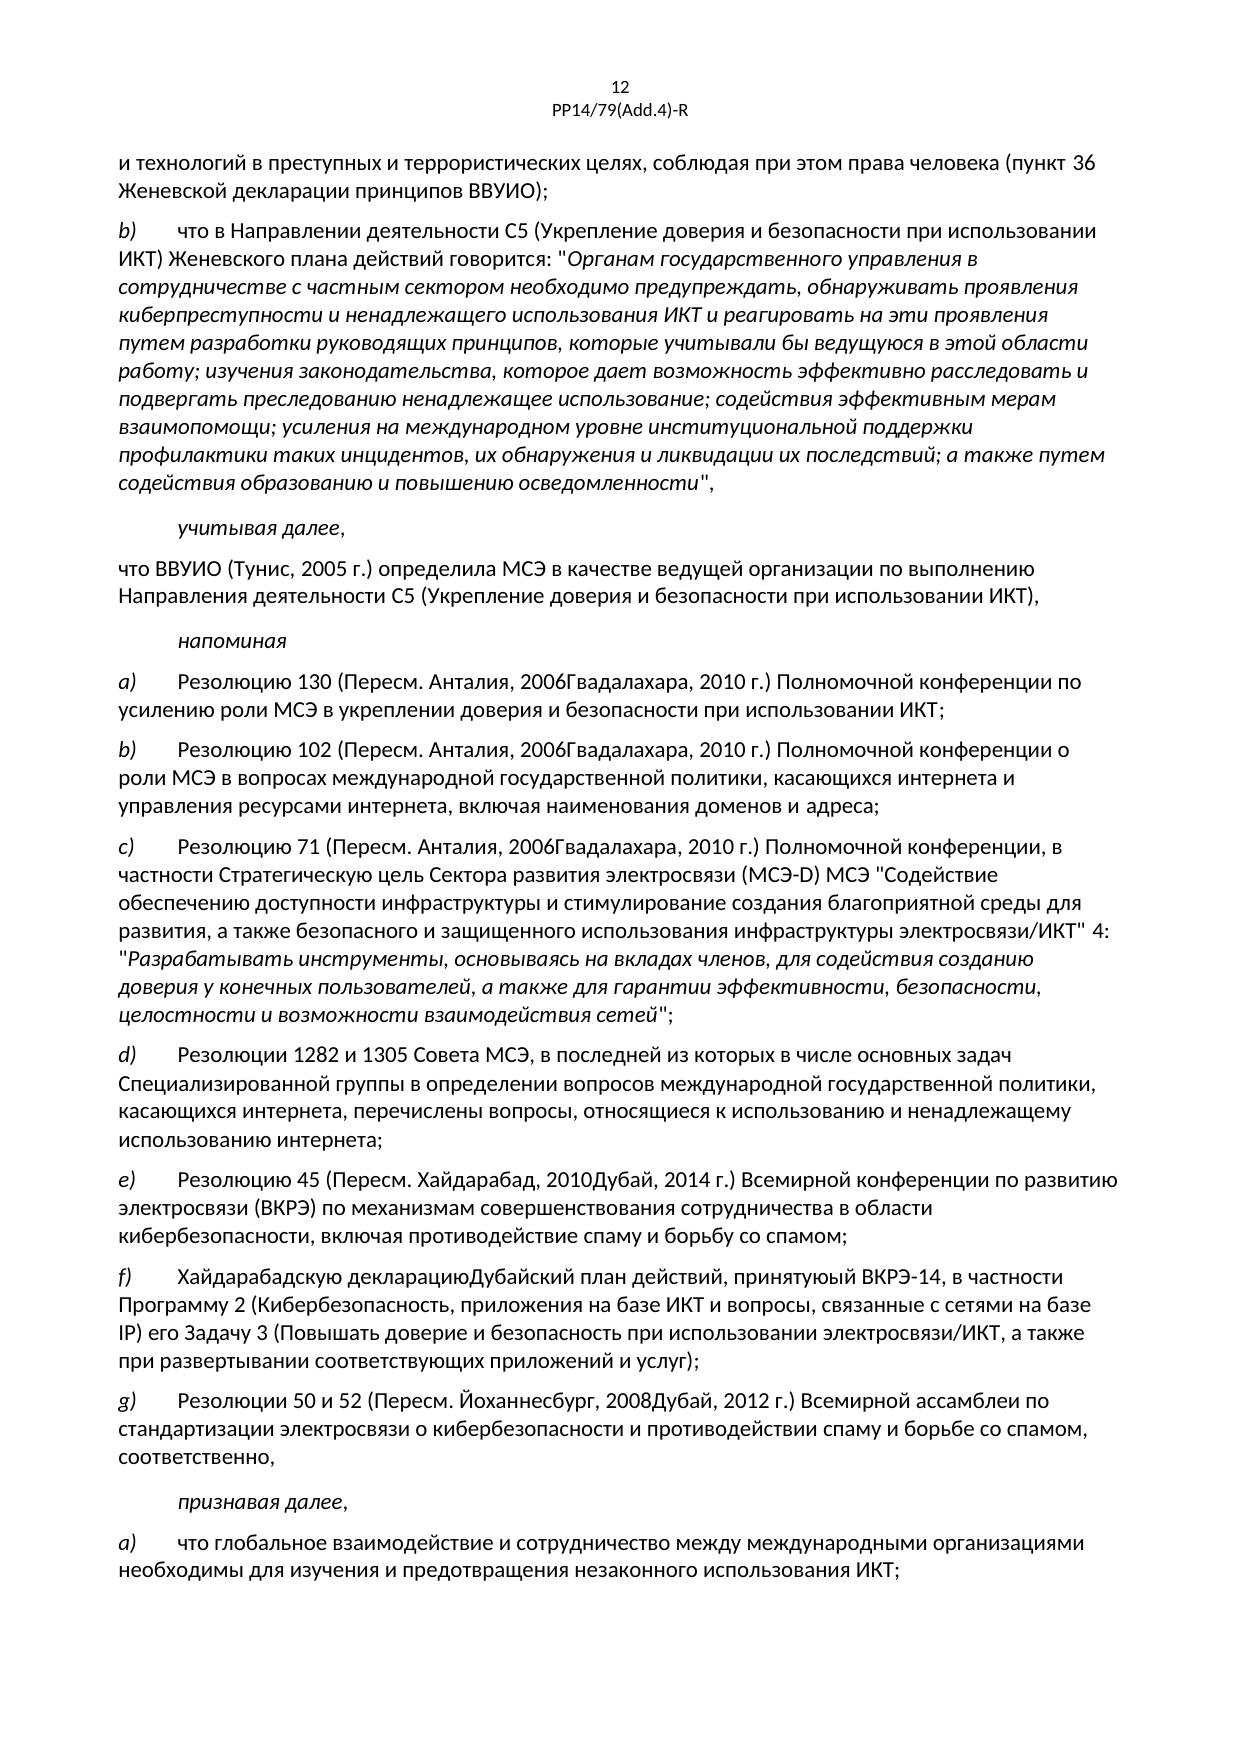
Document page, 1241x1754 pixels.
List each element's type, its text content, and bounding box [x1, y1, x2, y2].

text учитывая далее, [177, 513, 1122, 541]
text a) Резолюцию 130 (Пересм. г.) Полномочной конференции по усилению роли МСЭ в укреплении доверия и безопасности при использовании ИКТ; [118, 667, 1122, 723]
text b) Резолюцию 102 (Пересм. г.) Полномочной конференции о роли МСЭ в вопросах международной государственной политики, касающихся интернета и управления ресурсами интернета, включая наименования доменов и адреса; [118, 735, 1122, 819]
text g) Резолюции 50 и 52 (Пересм. г.) Всемирной ассамблеи по стандартизации электросвязи о кибербезопасности и противодействии спаму и борьбе со спамом, соответственно, [118, 1386, 1122, 1470]
text e) Резолюцию 45 (Пересм. г.) Всемирной конференции по развитию электросвязи (ВКРЭ) по механизмам совершенствования сотрудничества в области кибербезопасности, включая противодействие спаму и борьбу со спамом; [118, 1165, 1122, 1249]
text что ВВУИО (Тунис, 2005 г.) определила МСЭ в качестве ведущей организации по выполнению Направления деятельности C5 (Укрепление доверия и безопасности при использовании ИКТ), [118, 554, 1122, 610]
text d) Резолюции 1282 и 1305 Совета МСЭ, в последней из которых в числе основных задач Специализированной группы в определении вопросов международной государственной политики, касающихся интернета, перечислены вопросы, относящиеся к использованию и ненадлежащему использованию интернета; [118, 1041, 1122, 1153]
text c) Резолюцию 71 (Пересм. г.) Полномочной конференции, в частности Стратегическую цель; [118, 832, 1122, 1028]
text b) что в Направлении деятельности C5 (Укрепление доверия и безопасности при использовании ИКТ) Женевского плана действий говорится: "Органам государственного управления в сотрудничестве с частным сектором необходимо предупреждать, обнаруживать проявления киберпреступности и ненадлежащего использования ИКТ и реагировать на эти проявления путем разработки руководящих принципов, которые учитывали бы ведущуюся в этой области работу; изучения законодательства, которое дает возможность эффективно расследовать и подвергать преследованию ненадлежащее использование; содействия эффективным мерам взаимопомощи; усиления на международном уровне институциональной поддержки профилактики таких инцидентов, их обнаружения и ликвидации их последствий; а также путем содействия образованию и повышению осведомленности", [118, 216, 1122, 496]
text a) что глобальное взаимодействие и сотрудничество между международными организациями необходимы для изучения и предотвращения незаконного использования ИКТ; [118, 1528, 1122, 1584]
text признавая далее, [177, 1487, 1122, 1515]
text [118, 148, 1122, 204]
text f) , принят ВКРЭ, в частности; [118, 1262, 1122, 1374]
text напоминая [177, 626, 1122, 654]
